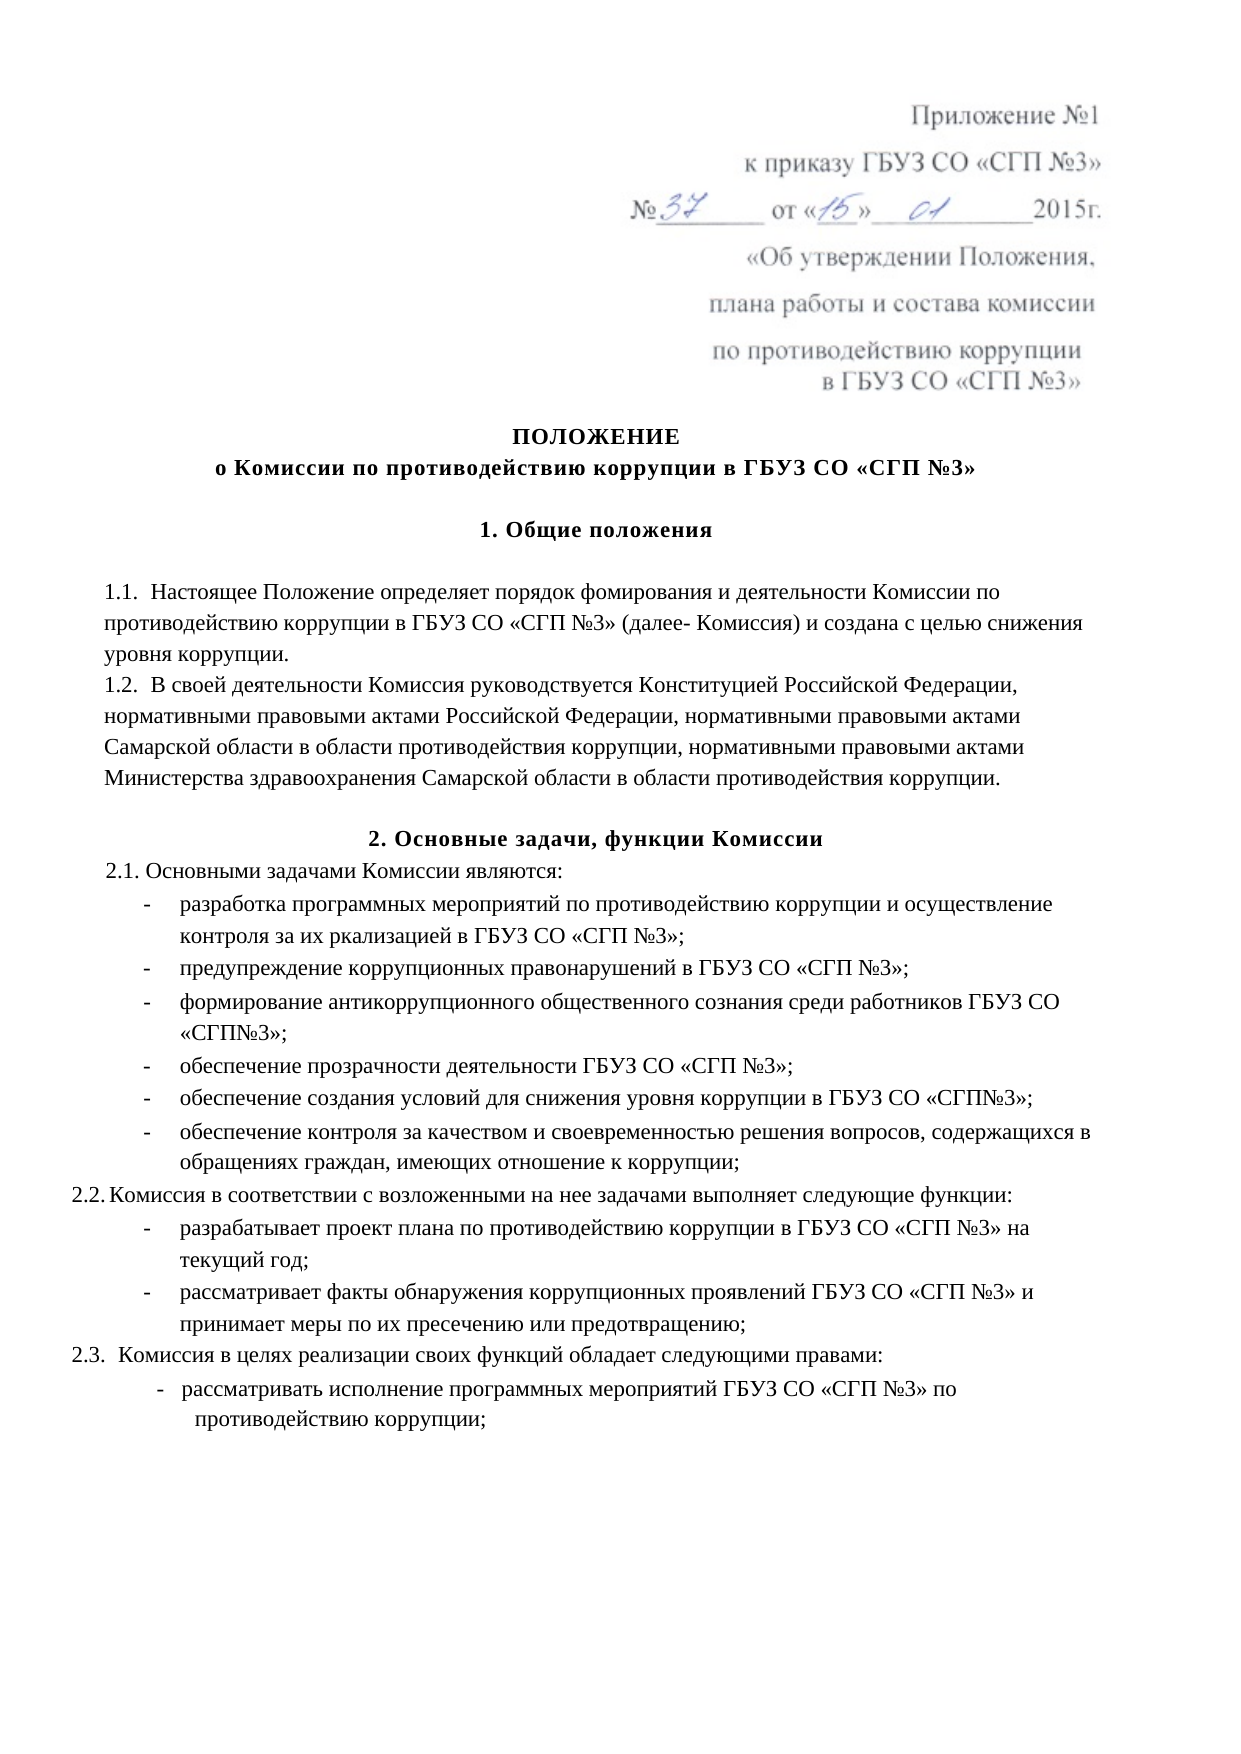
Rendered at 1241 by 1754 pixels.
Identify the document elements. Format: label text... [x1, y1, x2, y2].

text о Комиссии по противодействию коррупции в ГБУЗ СО «СГП №3» [71, 454, 1120, 480]
text ПОЛОЖЕНИЕ [71, 423, 1120, 449]
list формирование антикоррупционного общественного сознания среди работников ГБУЗ СО «СГП№3»; [143, 984, 1120, 1046]
list разработка программных мероприятий по противодействию коррупции и осуществление контроля за их ркализацией в ГБУЗ СО «СГП №3»; [143, 886, 1120, 950]
text 1. Общие положения [71, 516, 1120, 542]
list предупреждение коррупционных правонарушений в ГБУЗ СО «СГП №3»; [143, 950, 1120, 982]
list обеспечение создания условий для снижения уровня коррупции в ГБУЗ СО «СГП№3»; [143, 1081, 1120, 1112]
list разрабатывает проект плана по противодействию коррупции в ГБУЗ СО «СГП №3» на текущий год; [143, 1211, 1120, 1273]
text - рассматривать исполнение программных мероприятий ГБУЗ СО «СГП №3» по [156, 1375, 1120, 1401]
list Комиссия в соответствии с возложенными на нее задачами выполняет следующие функции: [71, 1178, 1120, 1209]
list обеспечение контроля за качеством и своевременностью решения вопросов, содержащихся в обращениях граждан, имеющих отношение к коррупции; [143, 1115, 1120, 1176]
list Комиссия в целях реализации своих функций обладает следующими правами: [71, 1337, 1120, 1369]
picture [609, 66, 1121, 413]
list обеспечение прозрачности деятельности ГБУЗ СО «СГП №3»; [143, 1052, 1120, 1078]
text противодействию коррупции; [194, 1405, 1120, 1431]
text 2. Основные задачи, функции Комиссии [71, 821, 1120, 853]
list Настоящее Положение определяет порядок фомирования и деятельности Комиссии по противодействию коррупции в ГБУЗ СО «СГП №3» (далее- Комиссия) и создана с целью снижения уровня коррупции. [104, 574, 1120, 668]
list рассматривает факты обнаружения коррупционных проявлений ГБУЗ СО «СГП №3» и принимает меры по их пресечению или предотвращению; [143, 1274, 1120, 1337]
list В своей деятельности Комиссия руководствуется Конституцией Российской Федерации, нормативными правовыми актами Российской Федерации, нормативными правовыми актами Самарской области в области противодействия коррупции, нормативными правовыми актами Министерства здравоохранения Самарской области в области противодействия коррупции. [104, 668, 1120, 792]
text 2.1. Основными задачами Комиссии являются: [105, 853, 1120, 885]
